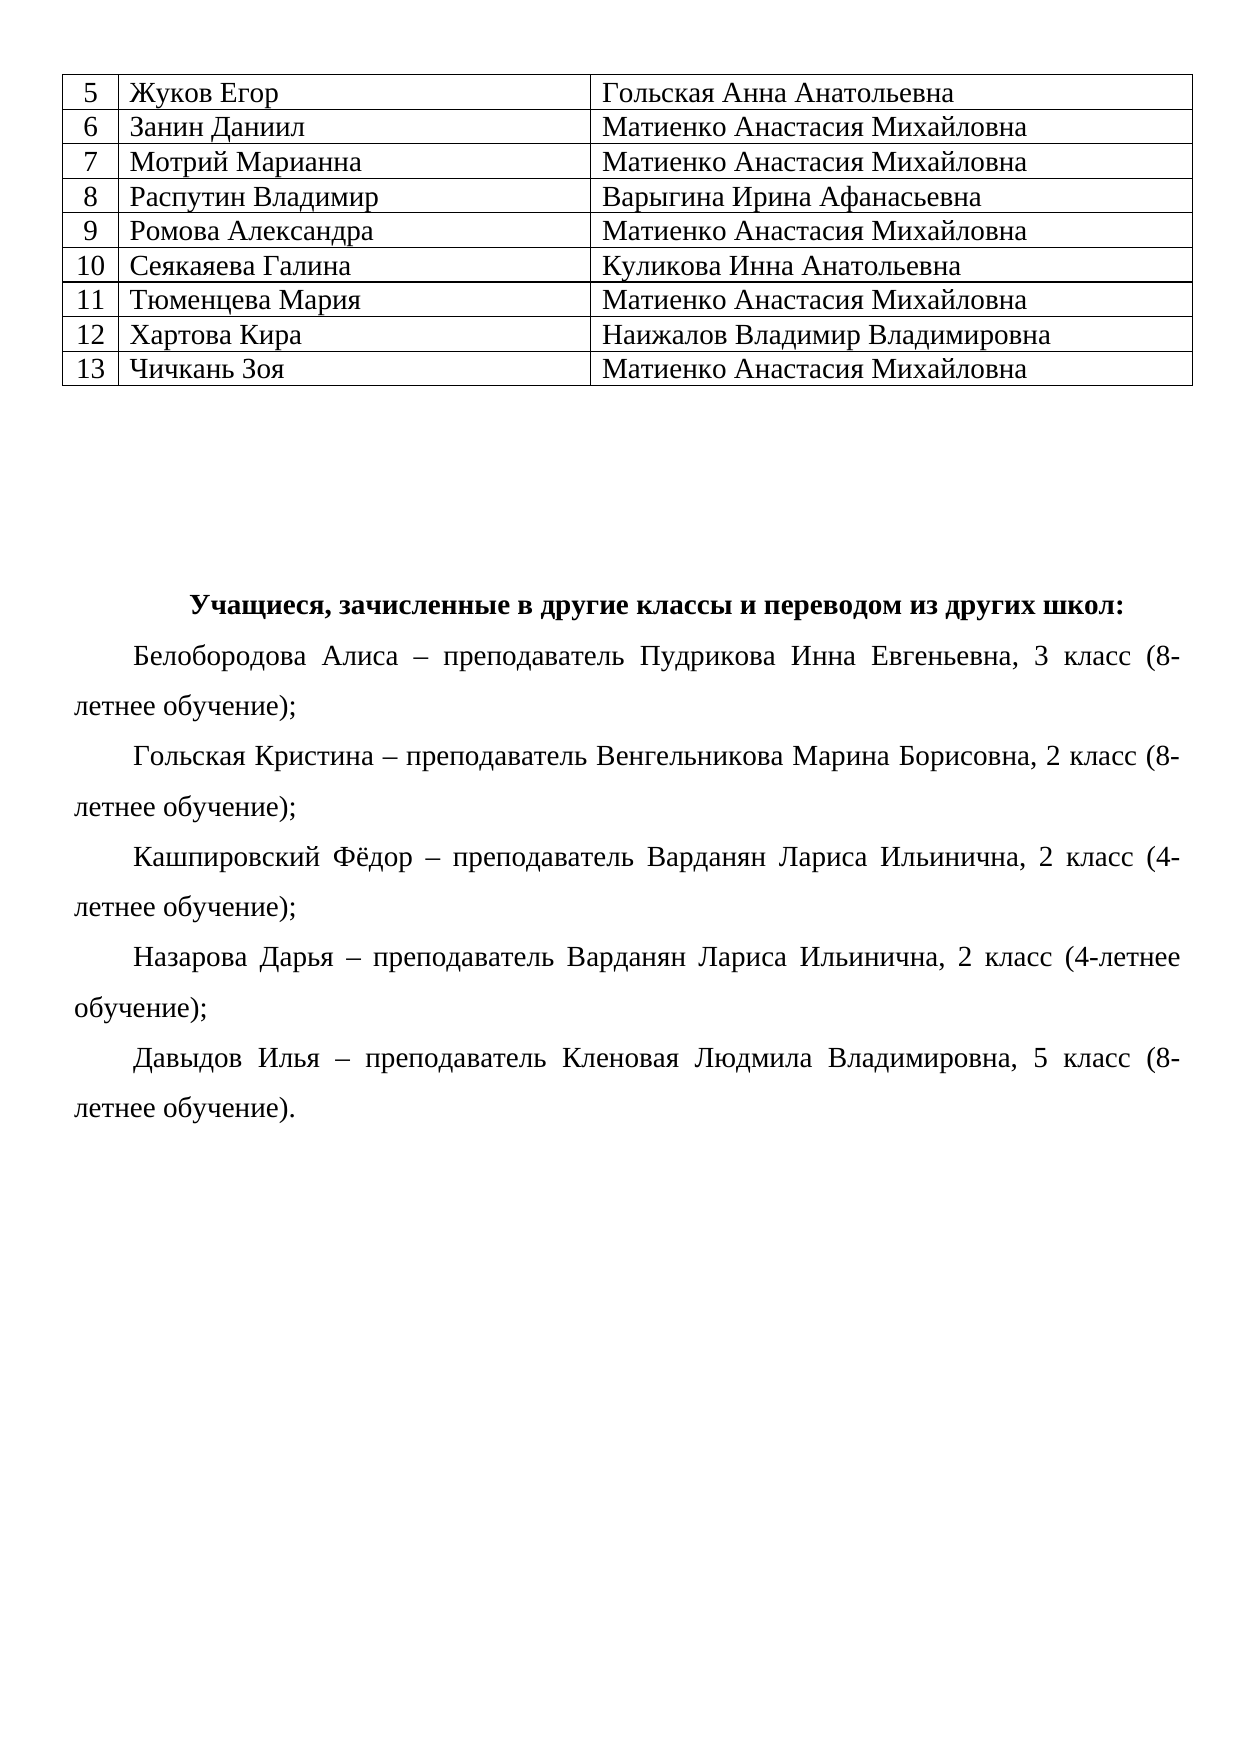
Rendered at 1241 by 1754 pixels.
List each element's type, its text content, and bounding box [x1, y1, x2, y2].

table_cell Матиенко Анастасия Михайловна [591, 213, 1192, 247]
table_cell 10 [63, 248, 118, 281]
table_cell Матиенко Анастасия Михайловна [591, 352, 1192, 385]
text Назарова Дарья – преподаватель Варданян Лариса Ильинична, 2 класс (4-летнее обучение); [74, 939, 1181, 1023]
text Давыдов Илья – преподаватель Кленовая Людмила Владимировна, 5 класс (8-летнее обучение). [74, 1040, 1181, 1124]
table_cell 9 [63, 213, 118, 247]
table_cell 11 [63, 283, 118, 316]
text Кашпировский Фёдор – преподаватель Варданян Лариса Ильинична, 2 класс (4-летнее обучение); [74, 839, 1181, 923]
text Гольская Кристина – преподаватель Венгельникова Марина Борисовна, 2 класс (8-летнее обучение); [74, 738, 1181, 822]
table_cell 12 [63, 317, 118, 351]
text Учащиеся, зачисленные в другие классы и переводом из других школ: [74, 587, 1181, 621]
text Белобородова Алиса – преподаватель Пудрикова Инна Евгеньевна, 3 класс (8-летнее обучение); [74, 638, 1181, 722]
table_cell Ромова Александра [119, 213, 590, 247]
table_cell Занин Даниил [119, 110, 590, 143]
table_cell 6 [63, 110, 118, 143]
table_cell 13 [63, 352, 118, 385]
table_cell Распутин Владимир [119, 179, 590, 212]
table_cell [591, 75, 1192, 108]
table_cell Варыгина Ирина Афанасьевна [591, 179, 1192, 212]
table_cell Матиенко Анастасия Михайловна [591, 144, 1192, 178]
table_cell Матиенко Анастасия Михайловна [591, 283, 1192, 316]
table_cell 7 [63, 144, 118, 178]
table_cell Мотрий Марианна [119, 144, 590, 178]
table_cell Наижалов Владимир Владимировна [591, 317, 1192, 351]
table_cell Хартова Кира [119, 317, 590, 351]
table_cell Сеякаяева Галина [119, 248, 590, 281]
table_cell 5 [63, 75, 118, 108]
table_cell 8 [63, 179, 118, 212]
table_cell Куликова Инна Анатольевна [591, 248, 1192, 281]
table_cell Жуков Егор [119, 75, 590, 108]
table_cell Тюменцева Мария [119, 283, 590, 316]
table_cell Матиенко Анастасия Михайловна [591, 110, 1192, 143]
table_cell Чичкань Зоя [119, 352, 590, 385]
